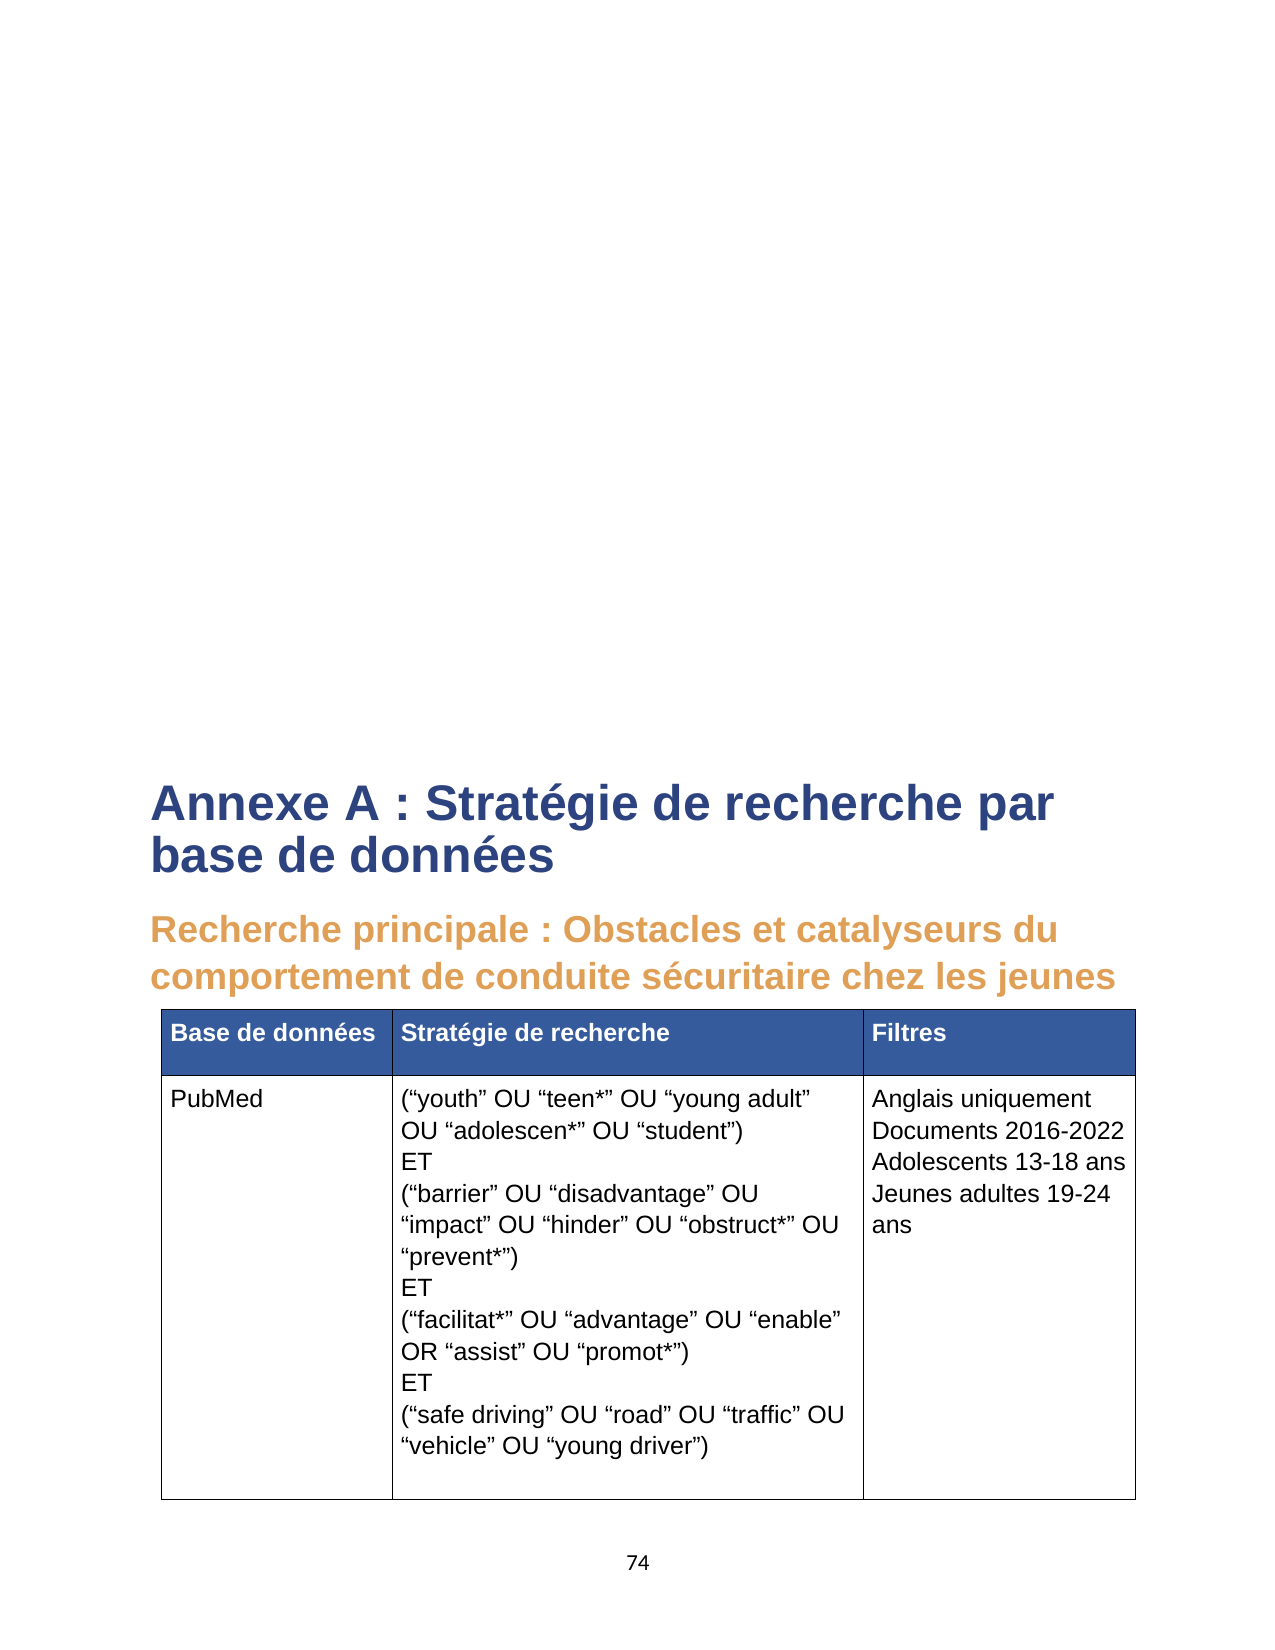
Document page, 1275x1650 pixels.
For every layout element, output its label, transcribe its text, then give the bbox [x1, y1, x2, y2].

subtitle Recherche principale : Obstacles et catalyseurs du comportement de conduite sécuritaire chez les jeunes [150, 907, 1125, 997]
table_cell PubMed [162, 1076, 392, 1499]
table_header Stratégie de recherche [393, 1010, 863, 1075]
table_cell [393, 1076, 863, 1499]
subtitle Annexe A : Stratégie de recherche par base de données [150, 779, 1125, 882]
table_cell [864, 1076, 1135, 1499]
table_header Filtres [864, 1010, 1135, 1075]
table_header Base de données [162, 1010, 392, 1075]
